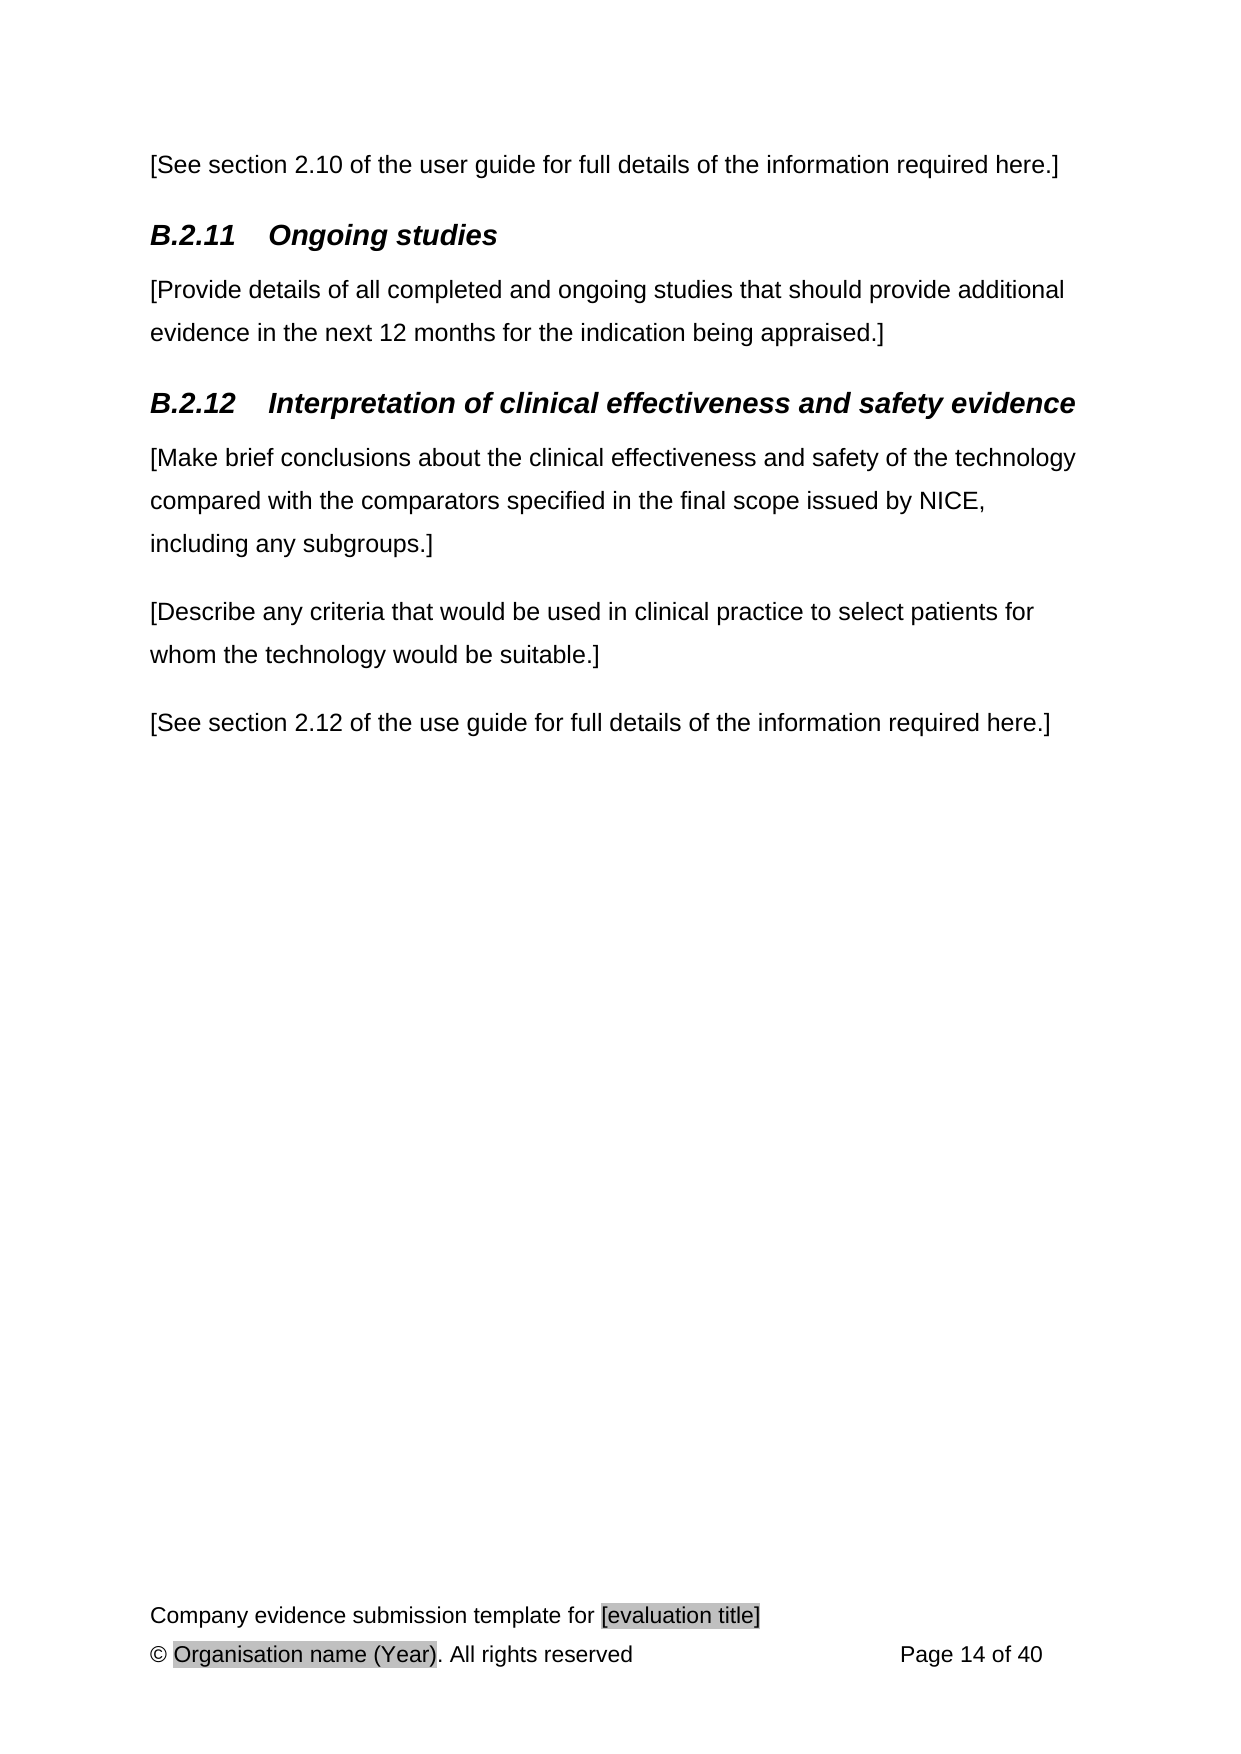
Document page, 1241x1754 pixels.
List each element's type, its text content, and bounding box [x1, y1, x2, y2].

text [See section 2.10 of the user guide for full details of the information required here.] [150, 150, 1090, 179]
text [Provide details of all completed and ongoing studies that should provide additional evidence in the next 12 months for the indication being appraised.] [150, 275, 1090, 347]
text [Describe any criteria that would be used in clinical practice to select patients for whom the technology would be suitable.] [150, 597, 1090, 669]
text [See section 2.12 of the use guide for full details of the information required here.] [150, 708, 1090, 737]
subtitle B.2.12 Interpretation of clinical effectiveness and safety evidence [150, 386, 1090, 419]
text [Make brief conclusions about the clinical effectiveness and safety of the technology compared with the comparators specified in the final scope issued by NICE, including any subgroups.] [150, 442, 1090, 557]
subtitle B.2.11 Ongoing studies [150, 218, 1090, 252]
